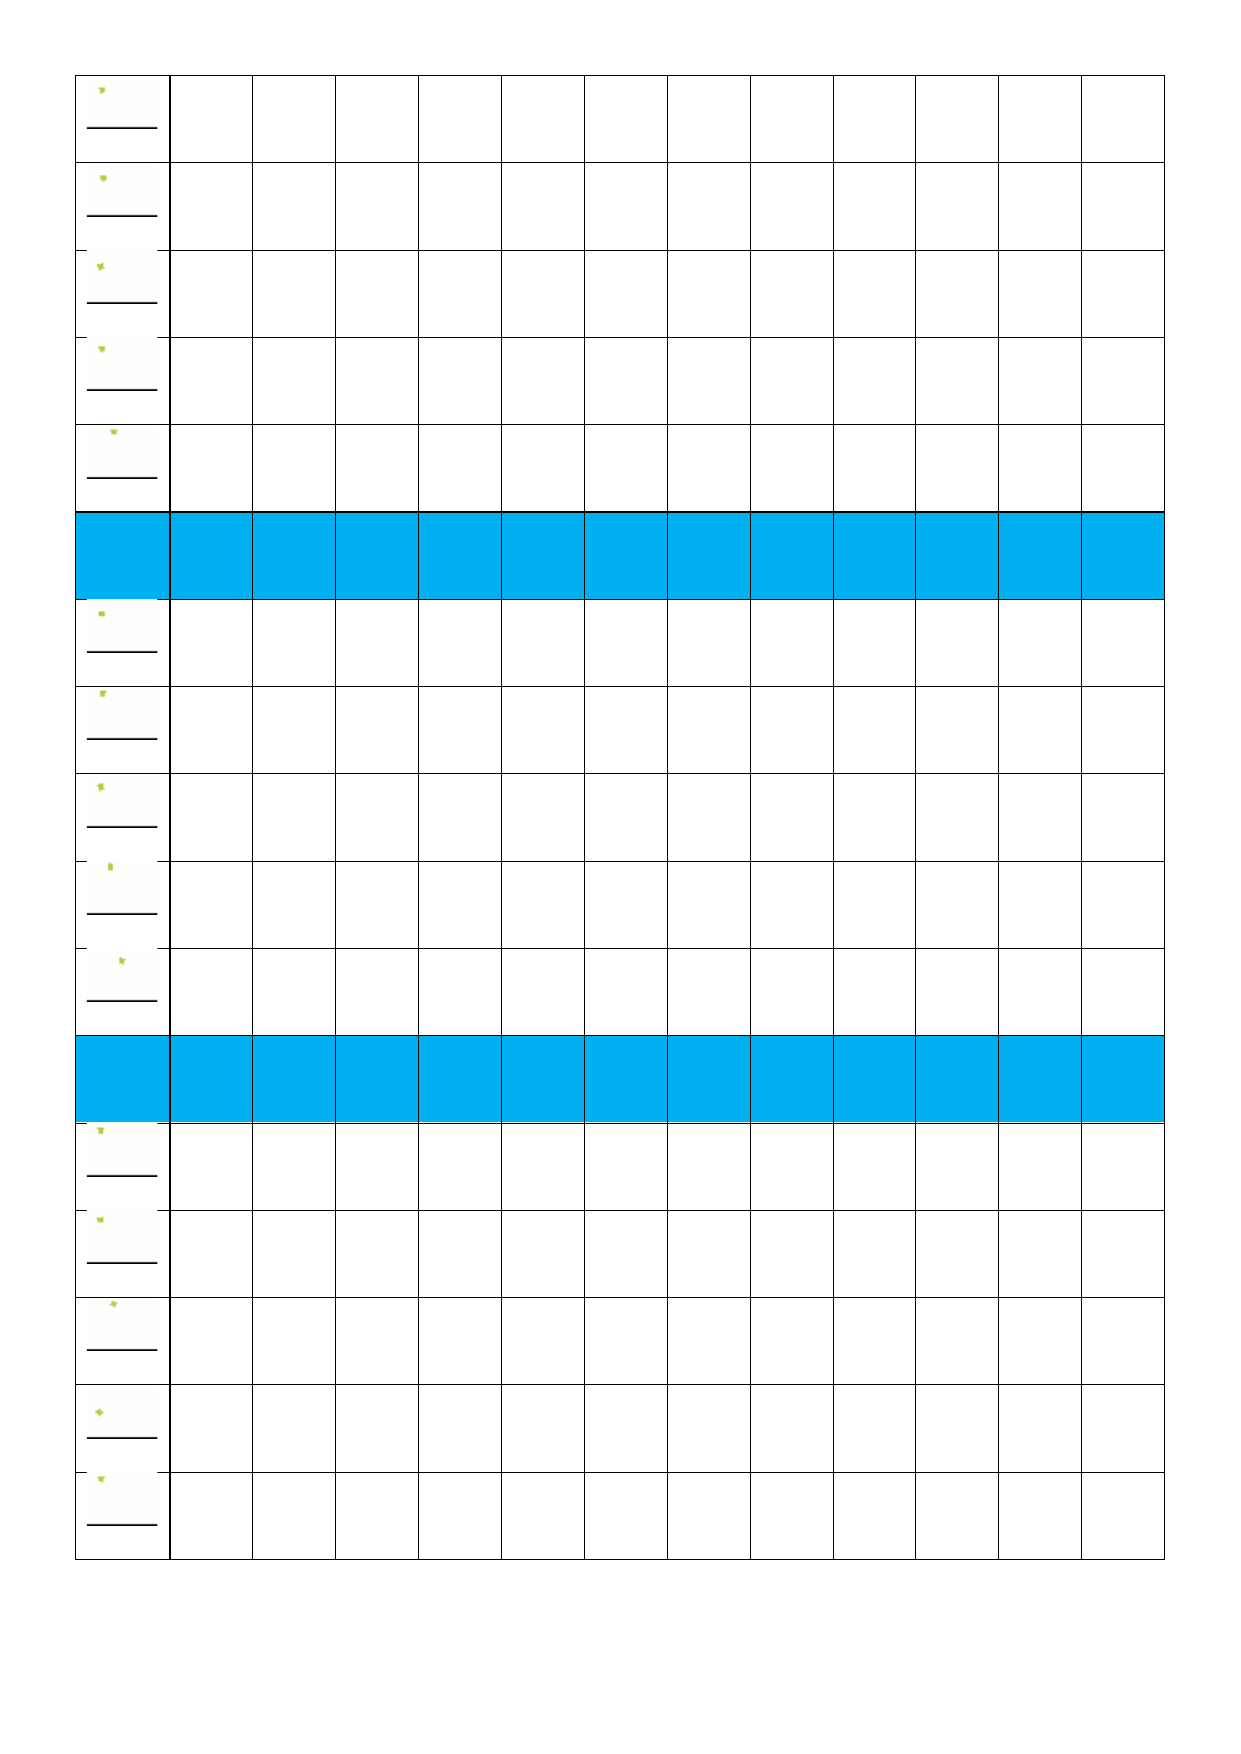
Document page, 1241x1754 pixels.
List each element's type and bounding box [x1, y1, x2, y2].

table_cell [171, 687, 252, 773]
table_cell [502, 1473, 584, 1559]
table_cell [1082, 949, 1164, 1035]
table_cell [502, 251, 584, 337]
table_cell [76, 513, 169, 599]
table_cell [585, 513, 667, 599]
table_cell [585, 251, 667, 337]
table_cell [999, 949, 1081, 1035]
table_cell [253, 1036, 335, 1122]
picture [86, 600, 158, 653]
table_cell [585, 774, 667, 861]
table_cell [668, 1298, 750, 1384]
table_cell [253, 163, 335, 249]
table_cell [999, 338, 1081, 424]
table_header [916, 76, 998, 162]
table_cell [751, 338, 833, 424]
table_cell [916, 1298, 998, 1384]
table_cell [419, 425, 501, 511]
table_header [253, 76, 335, 162]
picture [86, 1472, 158, 1526]
picture [86, 337, 158, 391]
table_cell [585, 1124, 667, 1210]
table_header [502, 76, 584, 162]
table_cell [999, 1124, 1081, 1210]
table_cell [76, 862, 169, 948]
table_cell [502, 600, 584, 686]
table_cell [419, 862, 501, 948]
table_cell [336, 600, 418, 686]
table_cell [1082, 1473, 1164, 1559]
table_cell [916, 1473, 998, 1559]
table_cell [502, 687, 584, 773]
table_cell [999, 1298, 1081, 1384]
table_cell [668, 251, 750, 337]
table_cell [419, 600, 501, 686]
table_header [171, 76, 252, 162]
table_cell [1082, 338, 1164, 424]
table_cell [668, 513, 750, 599]
table_cell [171, 600, 252, 686]
table_cell [336, 251, 418, 337]
picture [86, 861, 158, 915]
table_cell [502, 513, 584, 599]
table_cell [419, 1036, 501, 1122]
table_cell [502, 1298, 584, 1384]
table_cell [253, 1124, 335, 1210]
table_cell [999, 1211, 1081, 1297]
table_cell [171, 949, 252, 1035]
table_header [668, 76, 750, 162]
table_cell [668, 600, 750, 686]
table_cell [999, 251, 1081, 337]
table_cell [999, 425, 1081, 511]
table_cell [751, 1211, 833, 1297]
table_cell [916, 1211, 998, 1297]
picture [86, 1123, 158, 1177]
table_cell [916, 774, 998, 861]
table_cell [916, 862, 998, 948]
table_cell [253, 600, 335, 686]
table_cell [502, 862, 584, 948]
table_cell [1082, 163, 1164, 249]
table_cell [916, 251, 998, 337]
table_cell [419, 687, 501, 773]
table_header [751, 76, 833, 162]
table_cell [834, 338, 915, 424]
table_cell [999, 1036, 1081, 1122]
picture [86, 1385, 158, 1439]
table_cell [76, 338, 169, 424]
table_cell [171, 338, 252, 424]
picture [86, 76, 158, 129]
table_cell [751, 600, 833, 686]
table_cell [76, 1298, 169, 1384]
table_cell [171, 1124, 252, 1210]
picture [86, 687, 158, 740]
table_cell [1082, 774, 1164, 861]
table_cell [1082, 513, 1164, 599]
table_cell [585, 600, 667, 686]
table_cell [916, 163, 998, 249]
table_cell [751, 774, 833, 861]
table_cell [253, 1298, 335, 1384]
table_cell [336, 862, 418, 948]
table_cell [336, 949, 418, 1035]
table_cell [171, 1211, 252, 1297]
table_cell [585, 163, 667, 249]
table_cell [336, 338, 418, 424]
table_cell [834, 1211, 915, 1297]
table_cell [751, 1385, 833, 1472]
table_cell [419, 251, 501, 337]
table_cell [668, 1124, 750, 1210]
table_cell [336, 1036, 418, 1122]
table_cell [668, 1473, 750, 1559]
table_cell [502, 1036, 584, 1122]
table_cell [253, 1473, 335, 1559]
table_cell [668, 1211, 750, 1297]
table_cell [916, 338, 998, 424]
table_cell [916, 1124, 998, 1210]
table_cell [751, 687, 833, 773]
table_cell [668, 338, 750, 424]
table_cell [668, 862, 750, 948]
table_cell [585, 1385, 667, 1472]
table_cell [916, 687, 998, 773]
table_cell [502, 163, 584, 249]
table_cell [751, 1124, 833, 1210]
table_cell [502, 774, 584, 861]
table_cell [751, 163, 833, 249]
table_cell [751, 1473, 833, 1559]
picture [86, 774, 158, 828]
table_cell [999, 774, 1081, 861]
table_cell [834, 163, 915, 249]
picture [86, 948, 158, 1002]
table_cell [585, 1298, 667, 1384]
table_cell [751, 949, 833, 1035]
table_cell [999, 163, 1081, 249]
table_cell [1082, 1036, 1164, 1122]
table_cell [419, 338, 501, 424]
table_cell [916, 949, 998, 1035]
table_cell [834, 949, 915, 1035]
table_header [76, 76, 169, 162]
table_cell [502, 1211, 584, 1297]
table_cell [171, 513, 252, 599]
picture [86, 1210, 158, 1264]
table_cell [999, 687, 1081, 773]
table_cell [502, 338, 584, 424]
table_cell [1082, 1385, 1164, 1472]
table_cell [1082, 862, 1164, 948]
table_cell [834, 1298, 915, 1384]
table_cell [76, 1211, 169, 1297]
table_cell [1082, 687, 1164, 773]
table_cell [585, 338, 667, 424]
table_cell [999, 1385, 1081, 1472]
table_cell [916, 1385, 998, 1472]
table_cell [585, 687, 667, 773]
table_cell [76, 425, 169, 511]
table_cell [253, 338, 335, 424]
table_cell [336, 687, 418, 773]
table_cell [751, 862, 833, 948]
table_cell [336, 1124, 418, 1210]
table_cell [253, 949, 335, 1035]
table_cell [171, 774, 252, 861]
table_cell [668, 425, 750, 511]
table_cell [336, 774, 418, 861]
table_cell [502, 1124, 584, 1210]
table_cell [336, 1473, 418, 1559]
table_cell [502, 425, 584, 511]
table_cell [834, 600, 915, 686]
table_cell [76, 949, 169, 1035]
table_header [999, 76, 1081, 162]
table_cell [171, 862, 252, 948]
table_cell [751, 1036, 833, 1122]
table_cell [419, 1473, 501, 1559]
table_cell [419, 949, 501, 1035]
table_cell [834, 1036, 915, 1122]
table_cell [585, 862, 667, 948]
table_cell [1082, 600, 1164, 686]
table_cell [76, 600, 169, 686]
table_cell [668, 687, 750, 773]
table_cell [253, 513, 335, 599]
table_cell [585, 1211, 667, 1297]
table_cell [834, 513, 915, 599]
picture [86, 1298, 158, 1351]
table_cell [253, 774, 335, 861]
picture [86, 250, 158, 304]
table_cell [916, 513, 998, 599]
table_cell [76, 251, 169, 337]
table_cell [419, 1298, 501, 1384]
table_cell [834, 251, 915, 337]
table_cell [76, 1036, 169, 1122]
table_cell [751, 425, 833, 511]
picture [86, 425, 158, 479]
table_cell [751, 513, 833, 599]
table_cell [916, 1036, 998, 1122]
table_cell [419, 1385, 501, 1472]
table_cell [668, 1385, 750, 1472]
table_cell [668, 1036, 750, 1122]
table_cell [171, 251, 252, 337]
table_cell [171, 1473, 252, 1559]
table_cell [502, 1385, 584, 1472]
table_cell [668, 163, 750, 249]
table_cell [253, 862, 335, 948]
picture [86, 163, 158, 217]
table_cell [834, 687, 915, 773]
table_cell [1082, 1124, 1164, 1210]
table_cell [585, 1473, 667, 1559]
table_cell [419, 1211, 501, 1297]
table_header [336, 76, 418, 162]
table_cell [253, 1211, 335, 1297]
table_cell [253, 251, 335, 337]
table_cell [1082, 425, 1164, 511]
table_cell [999, 1473, 1081, 1559]
table_cell [336, 163, 418, 249]
table_cell [76, 163, 169, 249]
table_cell [751, 1298, 833, 1384]
table_cell [585, 1036, 667, 1122]
table_header [1082, 76, 1164, 162]
table_cell [76, 687, 169, 773]
table_cell [585, 425, 667, 511]
table_cell [76, 1473, 169, 1559]
table_cell [1082, 251, 1164, 337]
table_cell [834, 862, 915, 948]
table_cell [585, 949, 667, 1035]
table_cell [668, 774, 750, 861]
table_header [419, 76, 501, 162]
table_cell [171, 425, 252, 511]
table_cell [76, 1385, 169, 1472]
table_cell [171, 1298, 252, 1384]
table_cell [419, 1124, 501, 1210]
table_cell [171, 1385, 252, 1472]
table_cell [999, 600, 1081, 686]
table_cell [171, 163, 252, 249]
table_cell [916, 600, 998, 686]
table_cell [751, 251, 833, 337]
table_cell [253, 425, 335, 511]
table_cell [834, 425, 915, 511]
table_cell [834, 1124, 915, 1210]
table_cell [419, 163, 501, 249]
table_cell [916, 425, 998, 511]
table_cell [336, 1385, 418, 1472]
table_cell [336, 1211, 418, 1297]
table_cell [76, 774, 169, 861]
table_cell [999, 513, 1081, 599]
table_cell [253, 687, 335, 773]
table_cell [999, 862, 1081, 948]
table_cell [419, 774, 501, 861]
table_cell [76, 1124, 169, 1210]
table_cell [834, 774, 915, 861]
table_cell [834, 1385, 915, 1472]
table_cell [1082, 1298, 1164, 1384]
table_cell [419, 513, 501, 599]
table_cell [171, 1036, 252, 1122]
table_cell [1082, 1211, 1164, 1297]
table_cell [834, 1473, 915, 1559]
table_cell [336, 513, 418, 599]
table_cell [253, 1385, 335, 1472]
table_cell [336, 1298, 418, 1384]
table_cell [336, 425, 418, 511]
table_cell [502, 949, 584, 1035]
table_header [585, 76, 667, 162]
table_cell [668, 949, 750, 1035]
table_header [834, 76, 915, 162]
